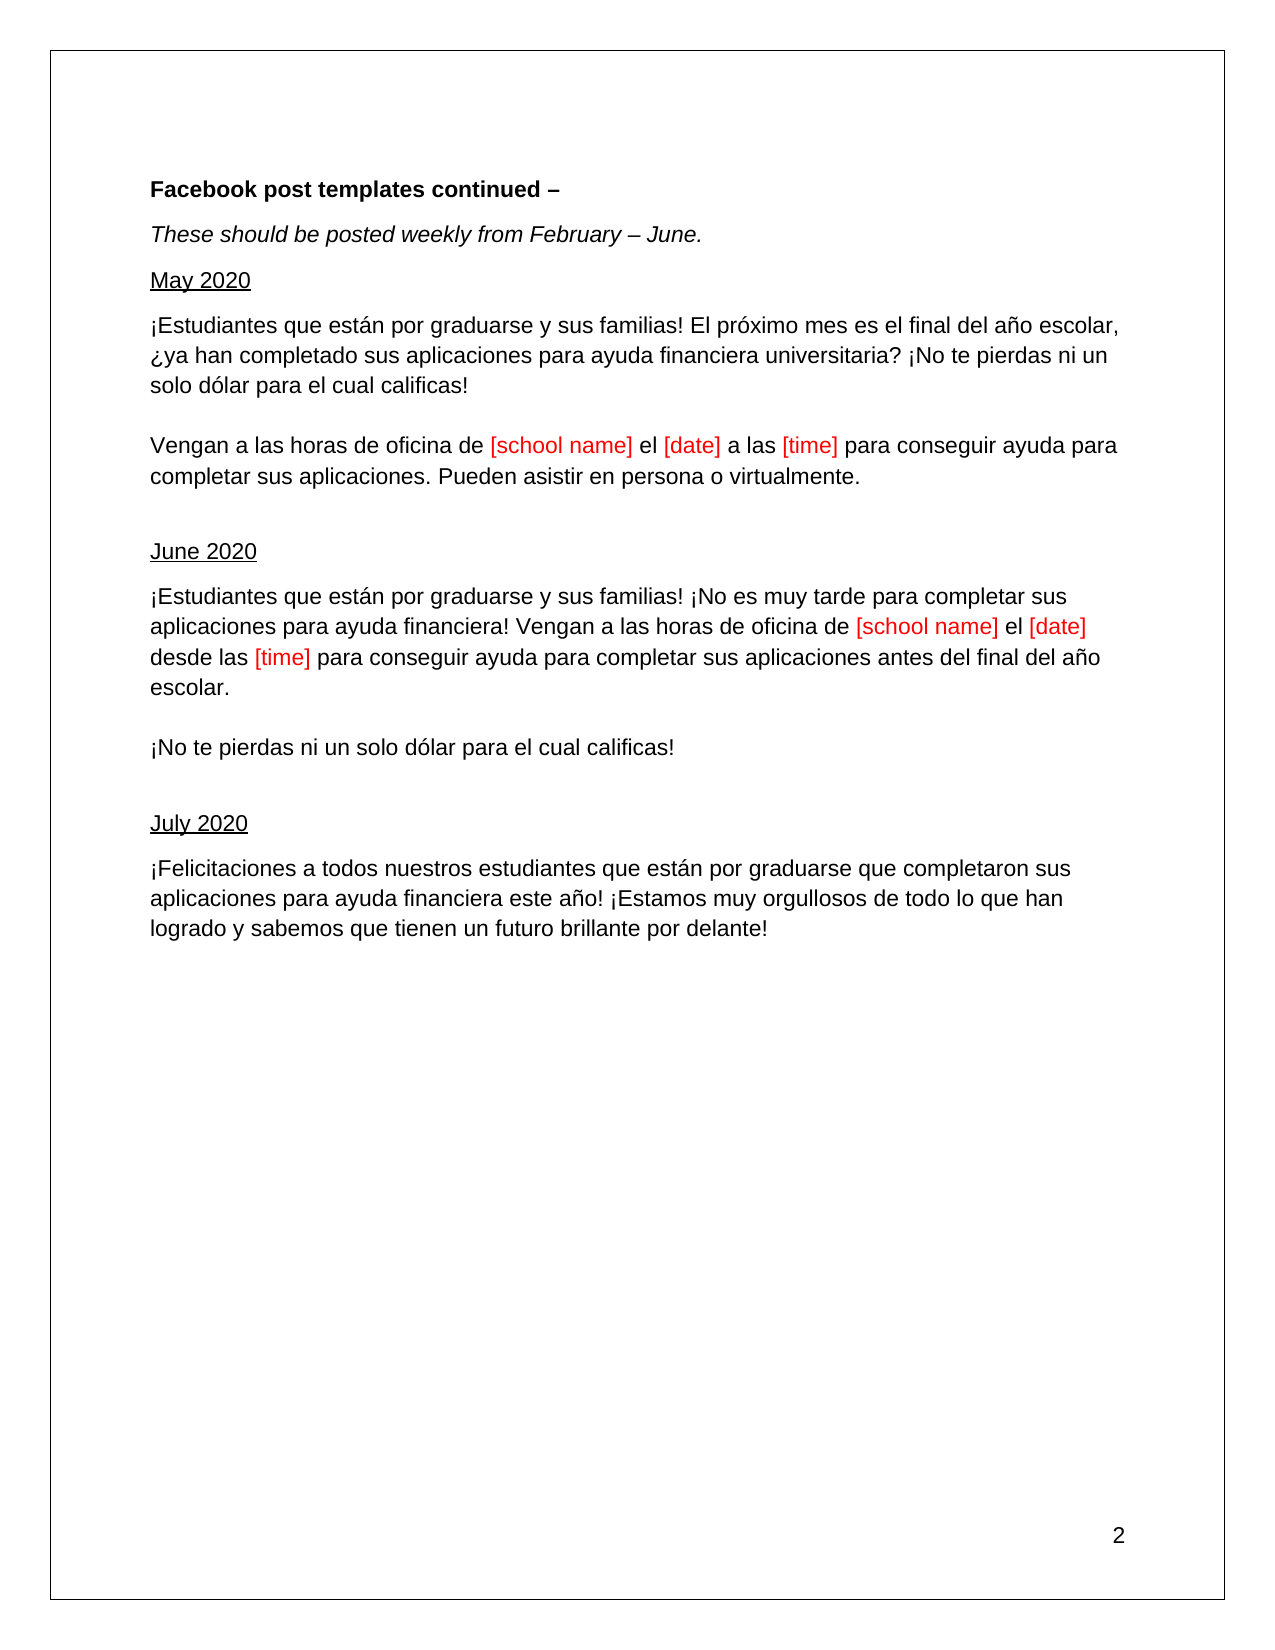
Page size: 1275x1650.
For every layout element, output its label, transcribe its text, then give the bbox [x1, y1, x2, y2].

text May 2020 [150, 267, 1125, 293]
text ¡Estudiantes que están por graduarse y sus familias! ¡No es muy tarde para completar sus aplicaciones para ayuda financiera! Vengan a las horas de oficina de [school name] el [date] desde las [time] para conseguir ayuda para completar sus aplicaciones antes del final del año escolar. [150, 583, 1125, 700]
text July 2020 [150, 809, 1125, 836]
text ¡Felicitaciones a todos nuestros estudiantes que están por graduarse que completaron sus aplicaciones para ayuda financiera este año! ¡Estamos muy orgullosos de todo lo que han logrado y sabemos que tienen un futuro brillante por delante! [150, 854, 1125, 941]
text June 2020 [150, 538, 1125, 564]
text Facebook post templates continued – [150, 176, 1125, 203]
text ¡Estudiantes que están por graduarse y sus familias! El próximo mes es el final del año escolar, ¿ya han completado sus aplicaciones para ayuda financiera universitaria? ¡No te pierdas ni un solo dólar para el cual calificas! [150, 312, 1125, 398]
text These should be posted weekly from February – June. [150, 221, 1125, 248]
text Vengan a las horas de oficina de [school name] el [date] a las [time] para conseguir ayuda para completar sus aplicaciones. Pueden asistir en persona o virtualmente. [150, 432, 1125, 489]
text ¡No te pierdas ni un solo dólar para el cual calificas! [150, 734, 1125, 761]
